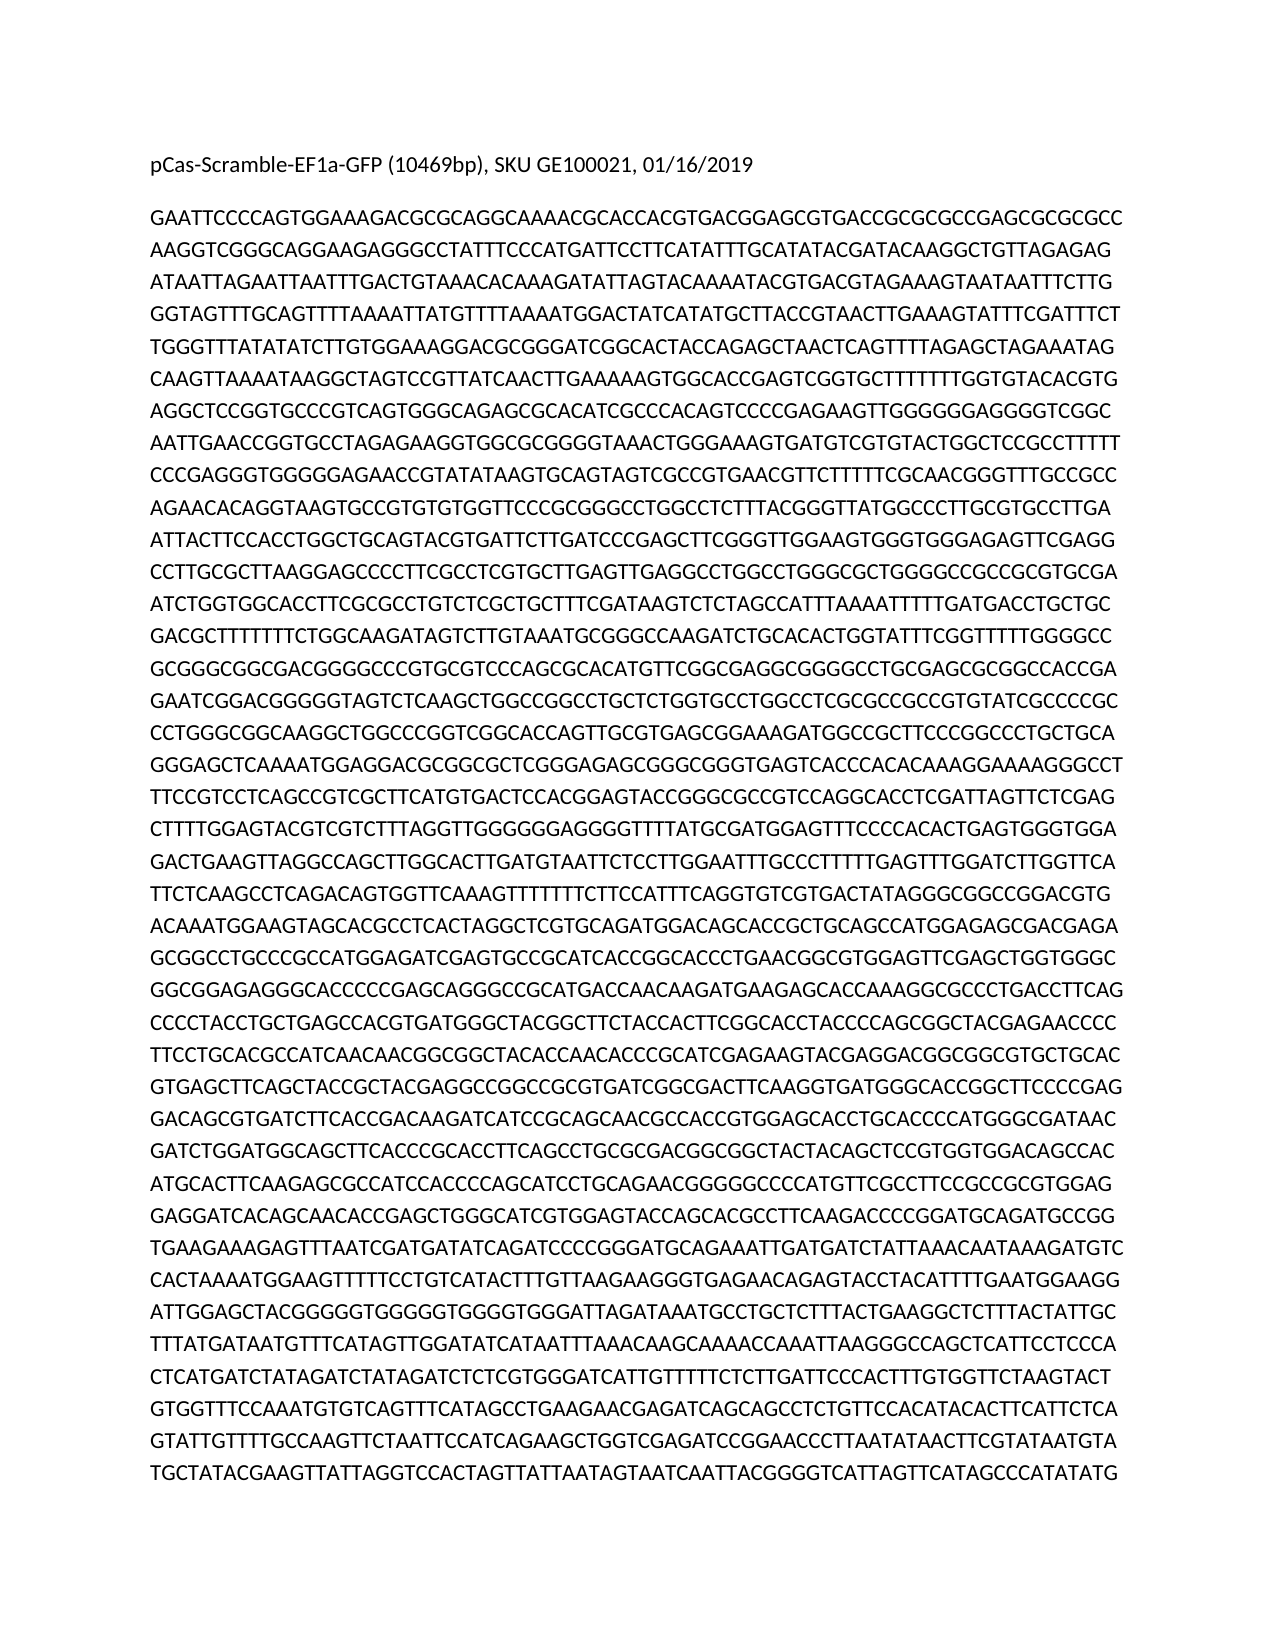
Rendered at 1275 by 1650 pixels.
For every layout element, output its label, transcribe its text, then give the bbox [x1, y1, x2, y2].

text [150, 203, 1125, 1486]
text pCas-Scramble-EF1a-GFP (10469bp), SKU GE100021, 01/16/2019 [150, 150, 1125, 178]
